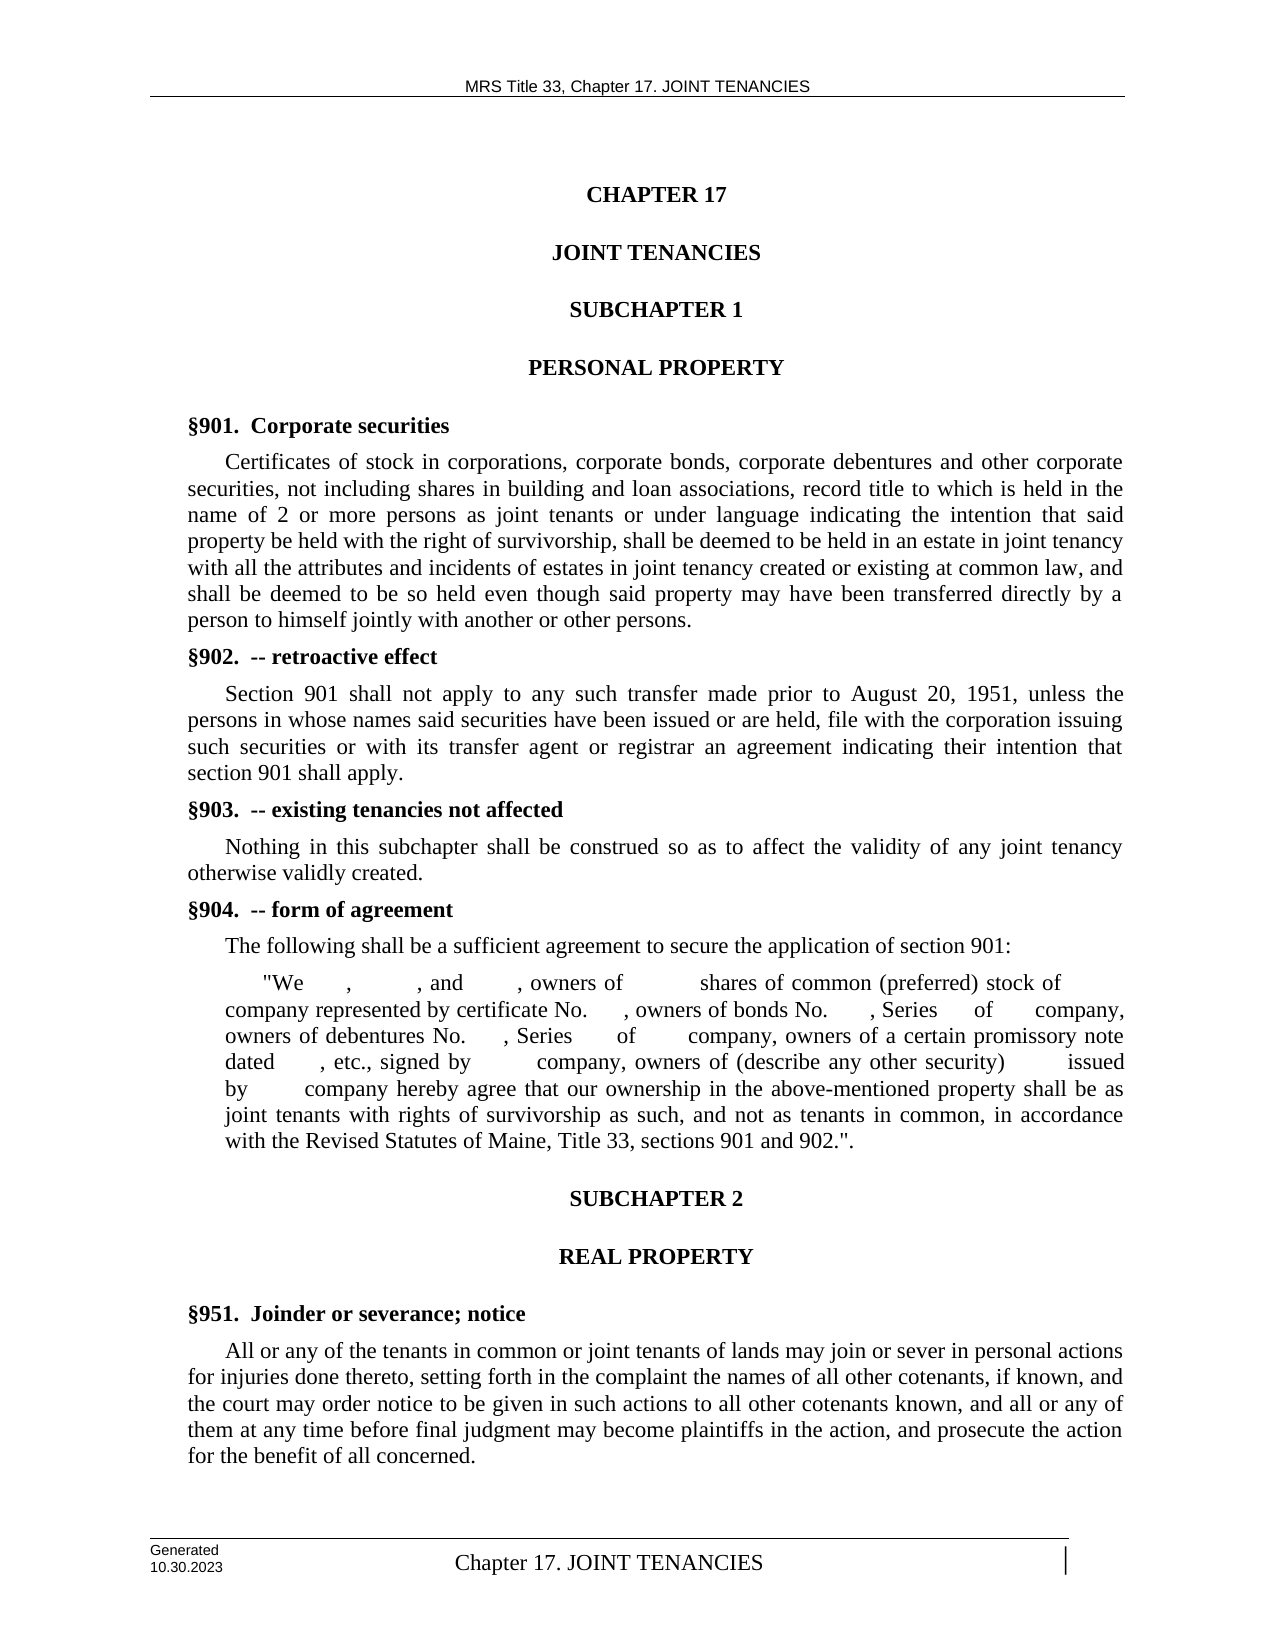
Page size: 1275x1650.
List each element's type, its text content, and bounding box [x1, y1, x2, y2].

text SUBCHAPTER 2 [187, 1185, 1125, 1211]
text PERSONAL PROPERTY [187, 354, 1125, 380]
text Nothing in this subchapter shall be construed so as to affect the validity of any joint tenancy otherwise validly created. [187, 833, 1125, 885]
text §904. -- form of agreement [187, 896, 1125, 922]
text REAL PROPERTY [187, 1243, 1125, 1269]
text §951. Joinder or severance; notice [187, 1300, 1125, 1327]
text JOINT TENANCIES [187, 239, 1125, 265]
text §903. -- existing tenancies not affected [187, 796, 1125, 822]
text SUBCHAPTER 1 [187, 296, 1125, 323]
text Section 901 shall not apply to any such transfer made prior to August 20, 1951, unless the persons in whose names said securities have been issued or are held, file with the corporation issuing such securities or with its transfer agent or registrar an agreement indicating their intention that section 901 shall apply. [187, 680, 1125, 786]
text §901. Corporate securities [187, 412, 1125, 438]
text CHAPTER 17 [187, 181, 1125, 208]
text The following shall be a sufficient agreement to secure the application of section 901: [187, 933, 1125, 959]
text All or any of the tenants in common or joint tenants of lands may join or sever in personal actions for injuries done thereto, setting forth in the complaint the names of all other cotenants, if known, and the court may order notice to be given in such actions to all other cotenants known, and all or any of them at any time before final judgment may become plaintiffs in the action, and prosecute the action for the benefit of all concerned. [187, 1337, 1125, 1469]
text Certificates of stock in corporations, corporate bonds, corporate debentures and other corporate securities, not including shares in building and loan associations, record title to which is held in the name of 2 or more persons as joint tenants or under language indicating the intention that said property be held with the right of survivorship, shall be deemed to be held in an estate in joint tenancy with all the attributes and incidents of estates in joint tenancy created or existing at common law, and shall be deemed to be so held even though said property may have been transferred directly by a person to himself jointly with another or other persons. [187, 448, 1125, 633]
text §902. -- retroactive effect [187, 643, 1125, 670]
text "We , , and , owners of shares of common (preferred) stock of company represented by certificate No. , owners of bonds No. , Series of company, owners of debentures No. , Series of company, owners of a certain promissory note dated , etc., signed by company, owners of (describe any other security) issued by company hereby agree that our ownership in the above-mentioned property shall be as joint tenants with rights of survivorship as such, and not as tenants in common, in accordance with the Revised Statutes of Maine, Title 33, sections 901 and 902.". [225, 969, 1125, 1154]
